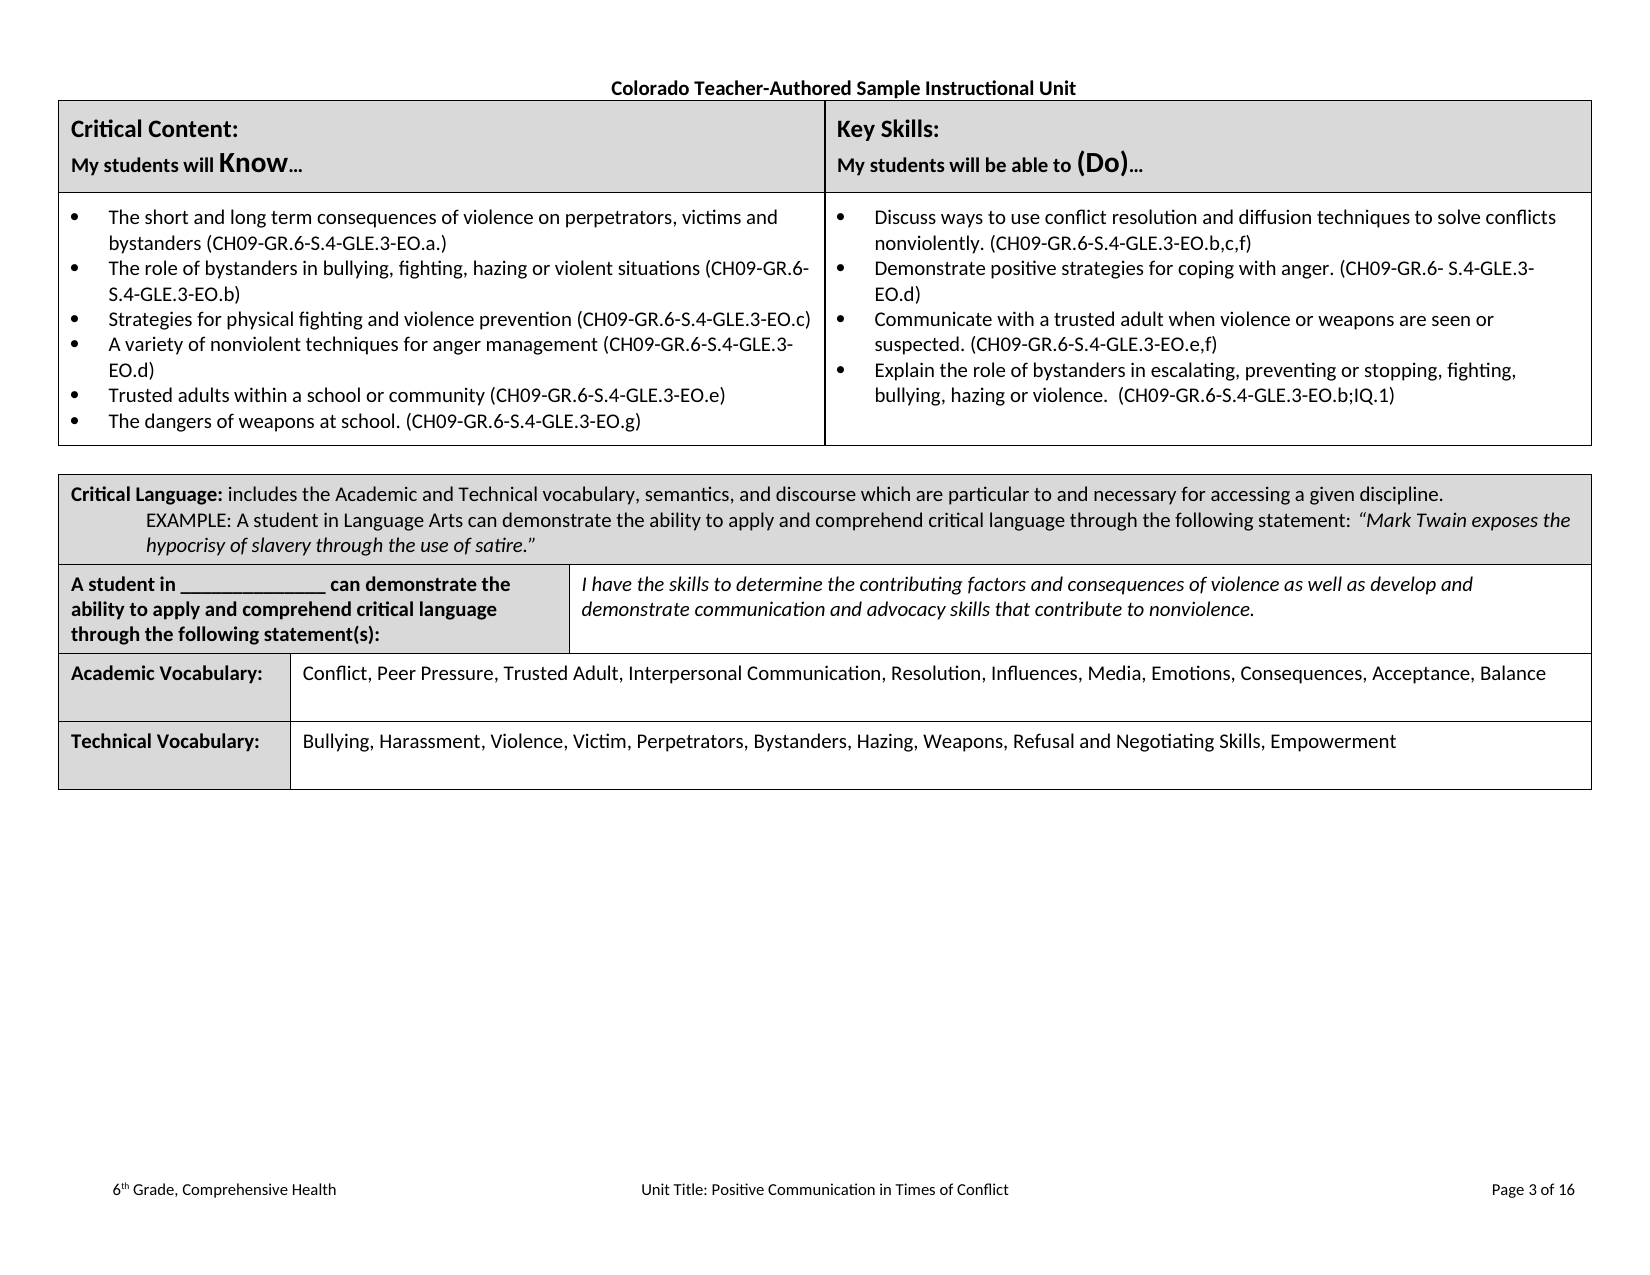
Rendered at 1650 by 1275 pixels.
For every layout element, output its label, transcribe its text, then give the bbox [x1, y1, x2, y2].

table_cell The short and long term consequences of violence on perpetrators, victims and bystanders (CH09-GR.6-S.4-GLE.3-EO.a.) The role of bystanders in bullying, fighting, hazing or violent situations (CH09-GR.6-S.4-GLE.3-EO.b) Strategies for physical fighting and violence prevention (CH09-GR.6-S.4-GLE.3-EO.c) A variety of nonviolent techniques for anger management (CH09-GR.6-S.4-GLE.3-EO.d) Trusted adults within a school or community (CH09-GR.6-S.4-GLE.3-EO.e) The dangers of weapons at school. (CH09-GR.6-S.4-GLE.3-EO.g) [59, 193, 824, 445]
table_cell Bullying, Harassment, Violence, Victim, Perpetrators, Bystanders, Hazing, Weapons, Refusal and Negotiating Skills, Empowerment [291, 722, 1591, 789]
table_cell Technical Vocabulary: [59, 722, 290, 789]
table_header Critical Content: My students will Know… [59, 101, 824, 192]
table_cell Academic Vocabulary: [59, 654, 290, 721]
table_cell A student in ______________ can demonstrate the ability to apply and comprehend critical language through the following statement(s): [59, 565, 569, 653]
table_header Critical Language: includes the Academic and Technical vocabulary, semantics, and discourse which are particular to and necessary for accessing a given discipline. EXAMPLE: A student in Language Arts can demonstrate the ability to apply and comprehend critical language through the following statement: “Mark Twain exposes the hypocrisy of slavery through the use of satire.” [59, 475, 1591, 564]
table_cell Conflict, Peer Pressure, Trusted Adult, Interpersonal Communication, Resolution, Influences, Media, Emotions, Consequences, Acceptance, Balance [291, 654, 1591, 721]
table_cell I have the skills to determine the contributing factors and consequences of violence as well as develop and demonstrate communication and advocacy skills that contribute to nonviolence. [570, 565, 1591, 653]
table_cell Discuss ways to use conflict resolution and diffusion techniques to solve conflicts nonviolently. (CH09-GR.6-S.4-GLE.3-EO.b,c,f) Demonstrate positive strategies for coping with anger. (CH09-GR.6- S.4-GLE.3-EO.d) Communicate with a trusted adult when violence or weapons are seen or suspected. (CH09-GR.6-S.4-GLE.3-EO.e,f) Explain the role of bystanders in escalating, preventing or stopping, fighting, bullying, hazing or violence. (CH09-GR.6-S.4-GLE.3-EO.b;IQ.1) [826, 193, 1591, 445]
table_header Key Skills: My students will be able to (Do)… [826, 101, 1591, 192]
